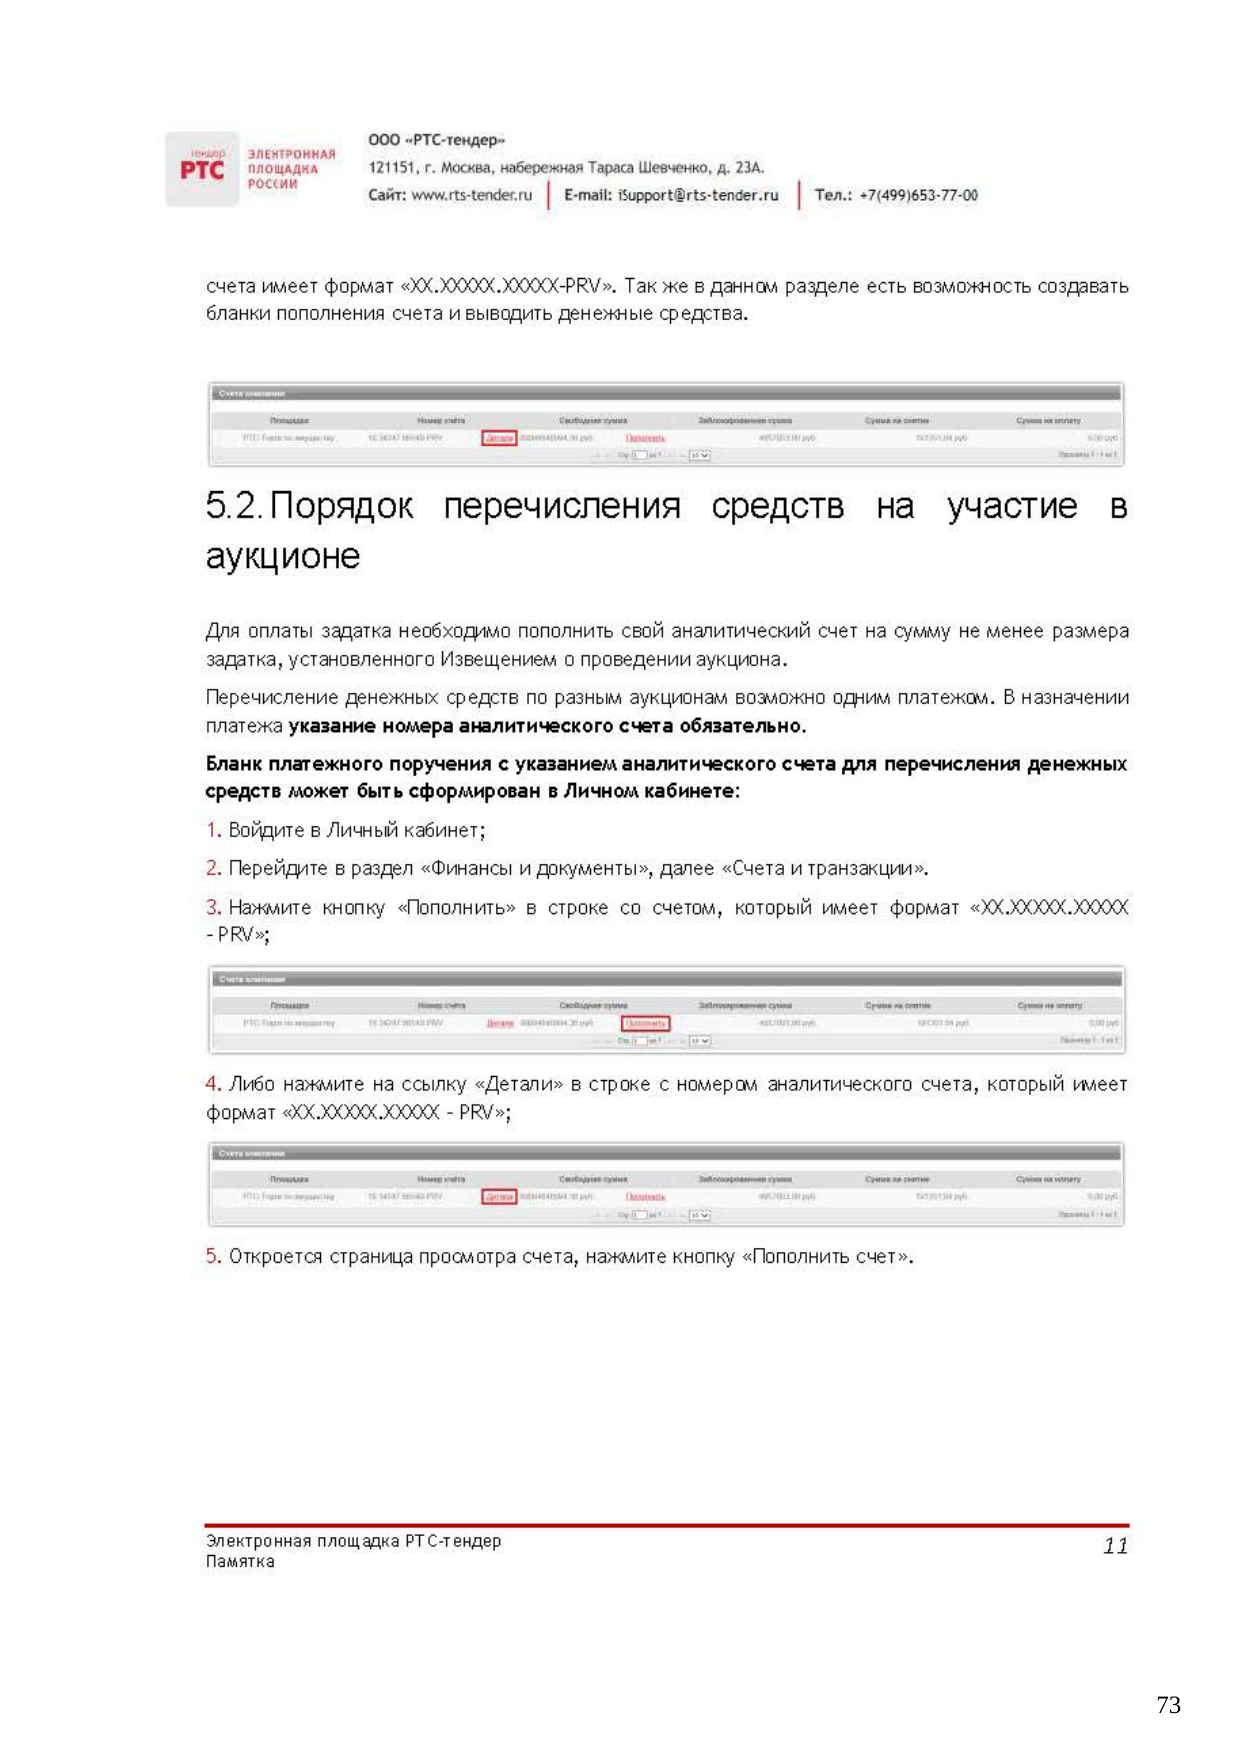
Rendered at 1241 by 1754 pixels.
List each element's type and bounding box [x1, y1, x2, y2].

picture [103, 88, 1180, 1612]
